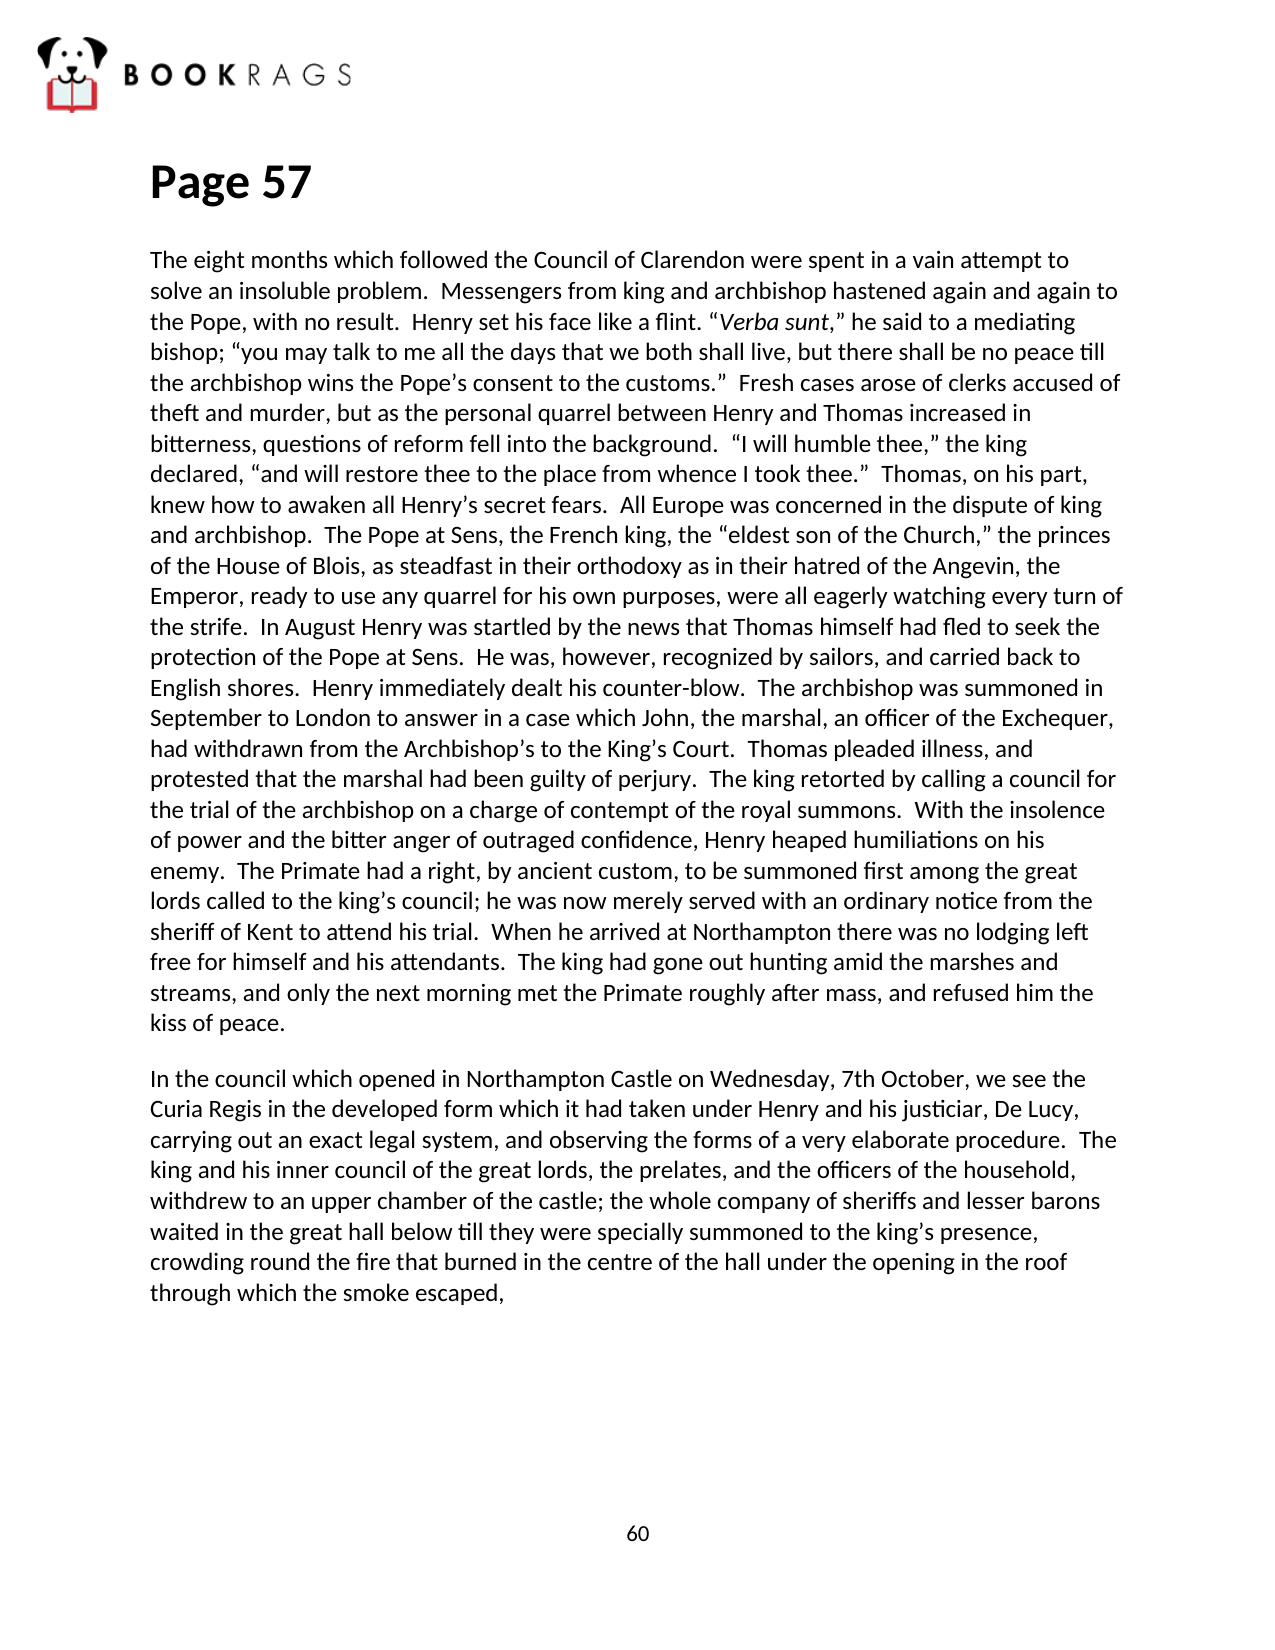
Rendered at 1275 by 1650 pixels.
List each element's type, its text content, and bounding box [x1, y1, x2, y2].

text Page 57 [150, 150, 1125, 211]
text In the council which opened in Northampton Castle on Wednesday, 7th October, we see the Curia Regis in the developed form which it had taken under Henry and his justiciar, De Lucy, carrying out an exact legal system, and observing the forms of a very elaborate procedure. The king and his inner council of the great lords, the prelates, and the officers of the household, withdrew to an upper chamber of the castle; the whole company of sheriffs and lesser barons waited in the great hall below till they were specially summoned to the king’s presence, crowding round the fire that burned in the centre of the hall under the opening in the roof through which the smoke escaped, [150, 1063, 1125, 1307]
picture [37, 37, 351, 113]
text The eight months which followed the Council of Clarendon were spent in a vain attempt to solve an insoluble problem. Messengers from king and archbishop hastened again and again to the Pope, with no result. Henry set his face like a flint. “Verba sunt,” he said to a mediating bishop; “you may talk to me all the days that we both shall live, but there shall be no peace till the archbishop wins the Pope’s consent to the customs.” Fresh cases arose of clerks accused of theft and murder, but as the personal quarrel between Henry and Thomas increased in bitterness, questions of reform fell into the background. “I will humble thee,” the king declared, “and will restore thee to the place from whence I took thee.” Thomas, on his part, knew how to awaken all Henry’s secret fears. All Europe was concerned in the dispute of king and archbishop. The Pope at Sens, the French king, the “eldest son of the Church,” the princes of the House of Blois, as steadfast in their orthodoxy as in their hatred of the Angevin, the Emperor, ready to use any quarrel for his own purposes, were all eagerly watching every turn of the strife. In August Henry was startled by the news that Thomas himself had fled to seek the protection of the Pope at Sens. He was, however, recognized by sailors, and carried back to English shores. Henry immediately dealt his counter-blow. The archbishop was summoned in September to London to answer in a case which John, the marshal, an officer of the Exchequer, had withdrawn from the Archbishop’s to the King’s Court. Thomas pleaded illness, and protested that the marshal had been guilty of perjury. The king retorted by calling a council for the trial of the archbishop on a charge of contempt of the royal summons. With the insolence of power and the bitter anger of outraged confidence, Henry heaped humiliations on his enemy. The Primate had a right, by ancient custom, to be summoned first among the great lords called to the king’s council; he was now merely served with an ordinary notice from the sheriff of Kent to attend his trial. When he arrived at Northampton there was no lodging left free for himself and his attendants. The king had gone out hunting amid the marshes and streams, and only the next morning met the Primate roughly after mass, and refused him the kiss of peace. [150, 244, 1125, 1038]
